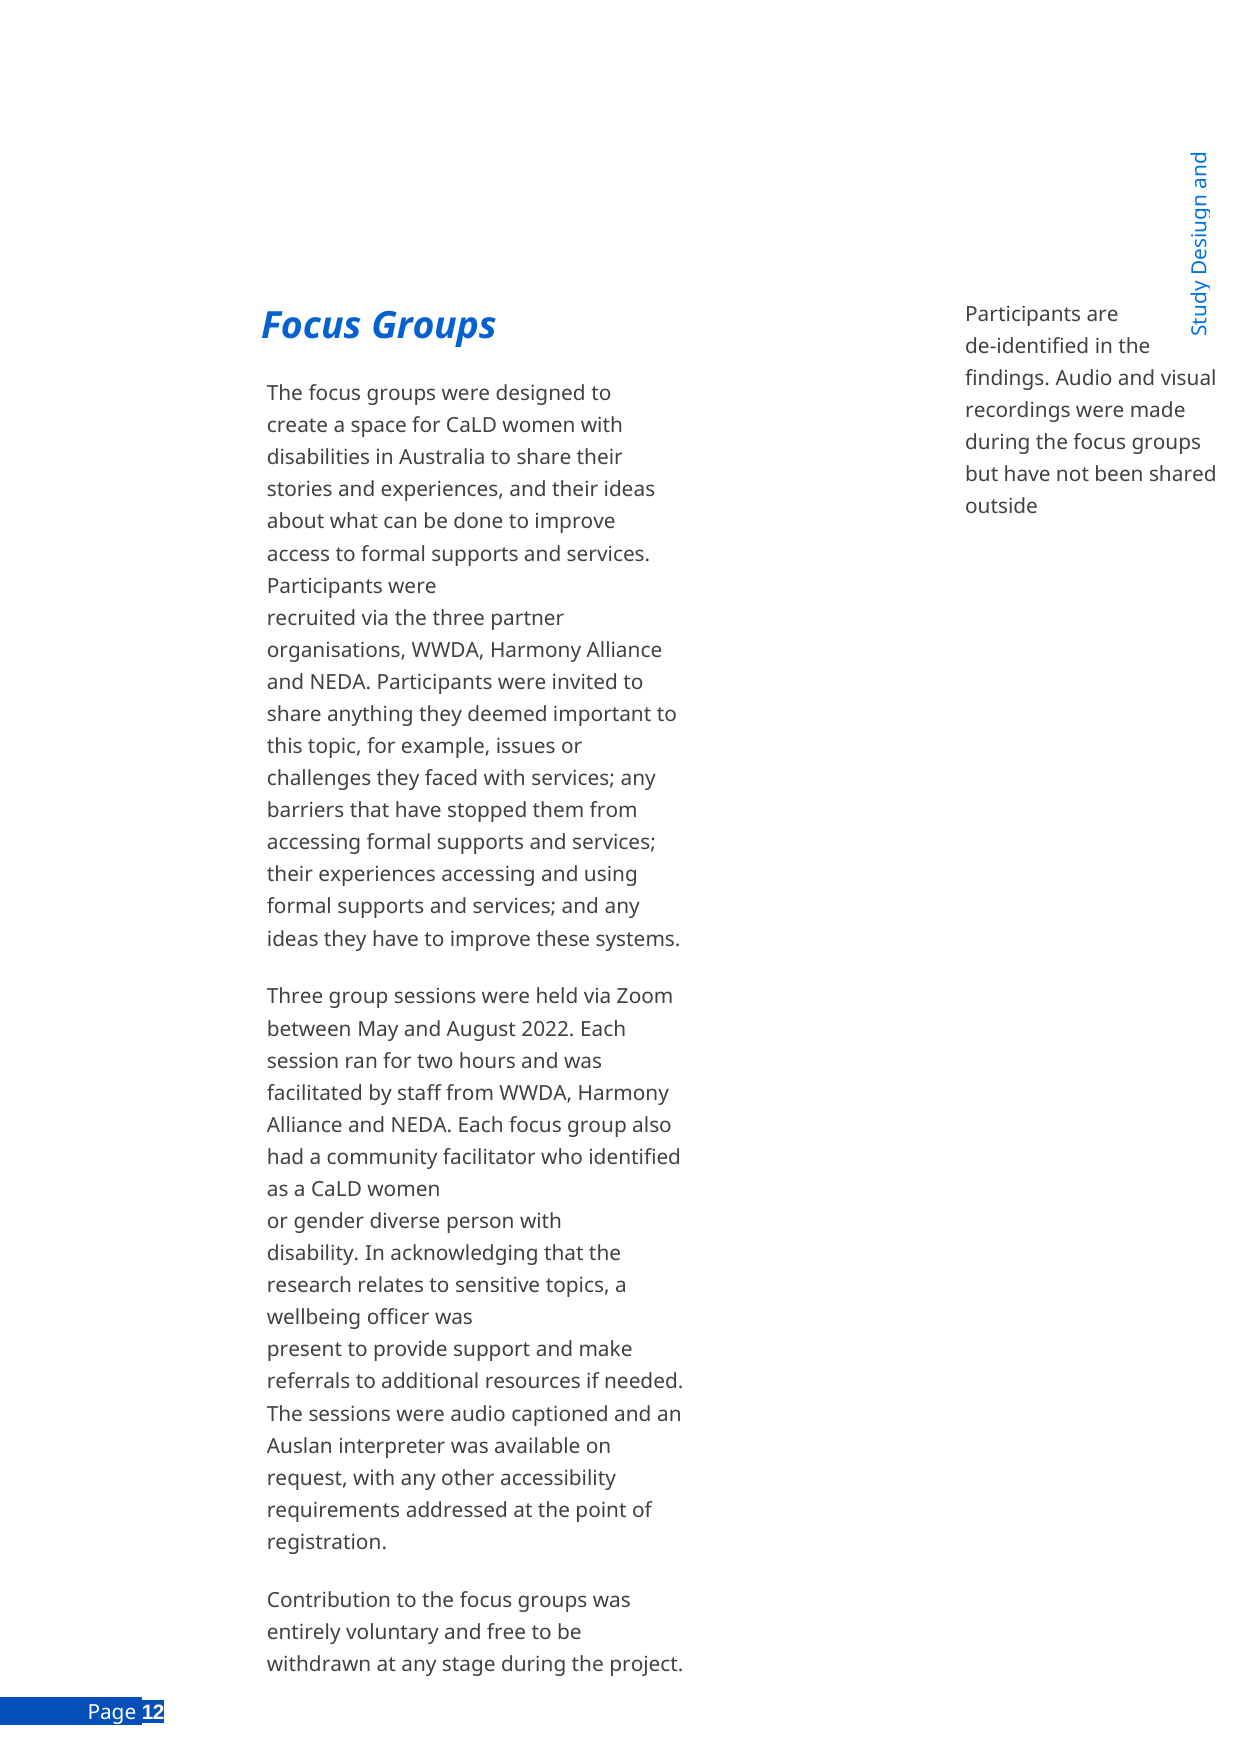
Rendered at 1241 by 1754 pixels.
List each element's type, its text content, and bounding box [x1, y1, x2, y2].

text Contribution to the focus groups was entirely voluntary and free to be withdrawn at any stage during the project. Participants are [267, 1585, 684, 1677]
subtitle Focus Groups [261, 299, 694, 350]
text or gender diverse person with disability. In acknowledging that the research relates to sensitive topics, a wellbeing officer was [267, 1206, 659, 1331]
text Three group sessions were held via Zoom between May and August 2022. Each session ran for two hours and was facilitated by staff from WWDA, Harmony Alliance and NEDA. Each focus group also had a community facilitator who identified as a CaLD women [267, 982, 694, 1203]
text recruited via the three partner organisations, WWDA, Harmony Alliance and NEDA. Participants were invited to share anything they deemed important to this topic, for example, issues or challenges they faced with services; any barriers that have stopped them from accessing formal supports and services; their experiences accessing and using formal supports and services; and any ideas they have to improve these systems. [267, 603, 684, 952]
text present to provide support and make referrals to additional resources if needed. The sessions were audio captioned and an Auslan interpreter was available on request, with any other accessibility requirements addressed at the point of registration. [267, 1334, 694, 1556]
text de-identified in the findings. Audio and visual recordings were made during the focus groups but have not been shared outside [965, 331, 1236, 520]
text The focus groups were designed to create a space for CaLD women with disabilities in Australia to share their stories and experiences, and their ideas about what can be done to improve access to formal supports and services. Participants were [267, 378, 665, 599]
